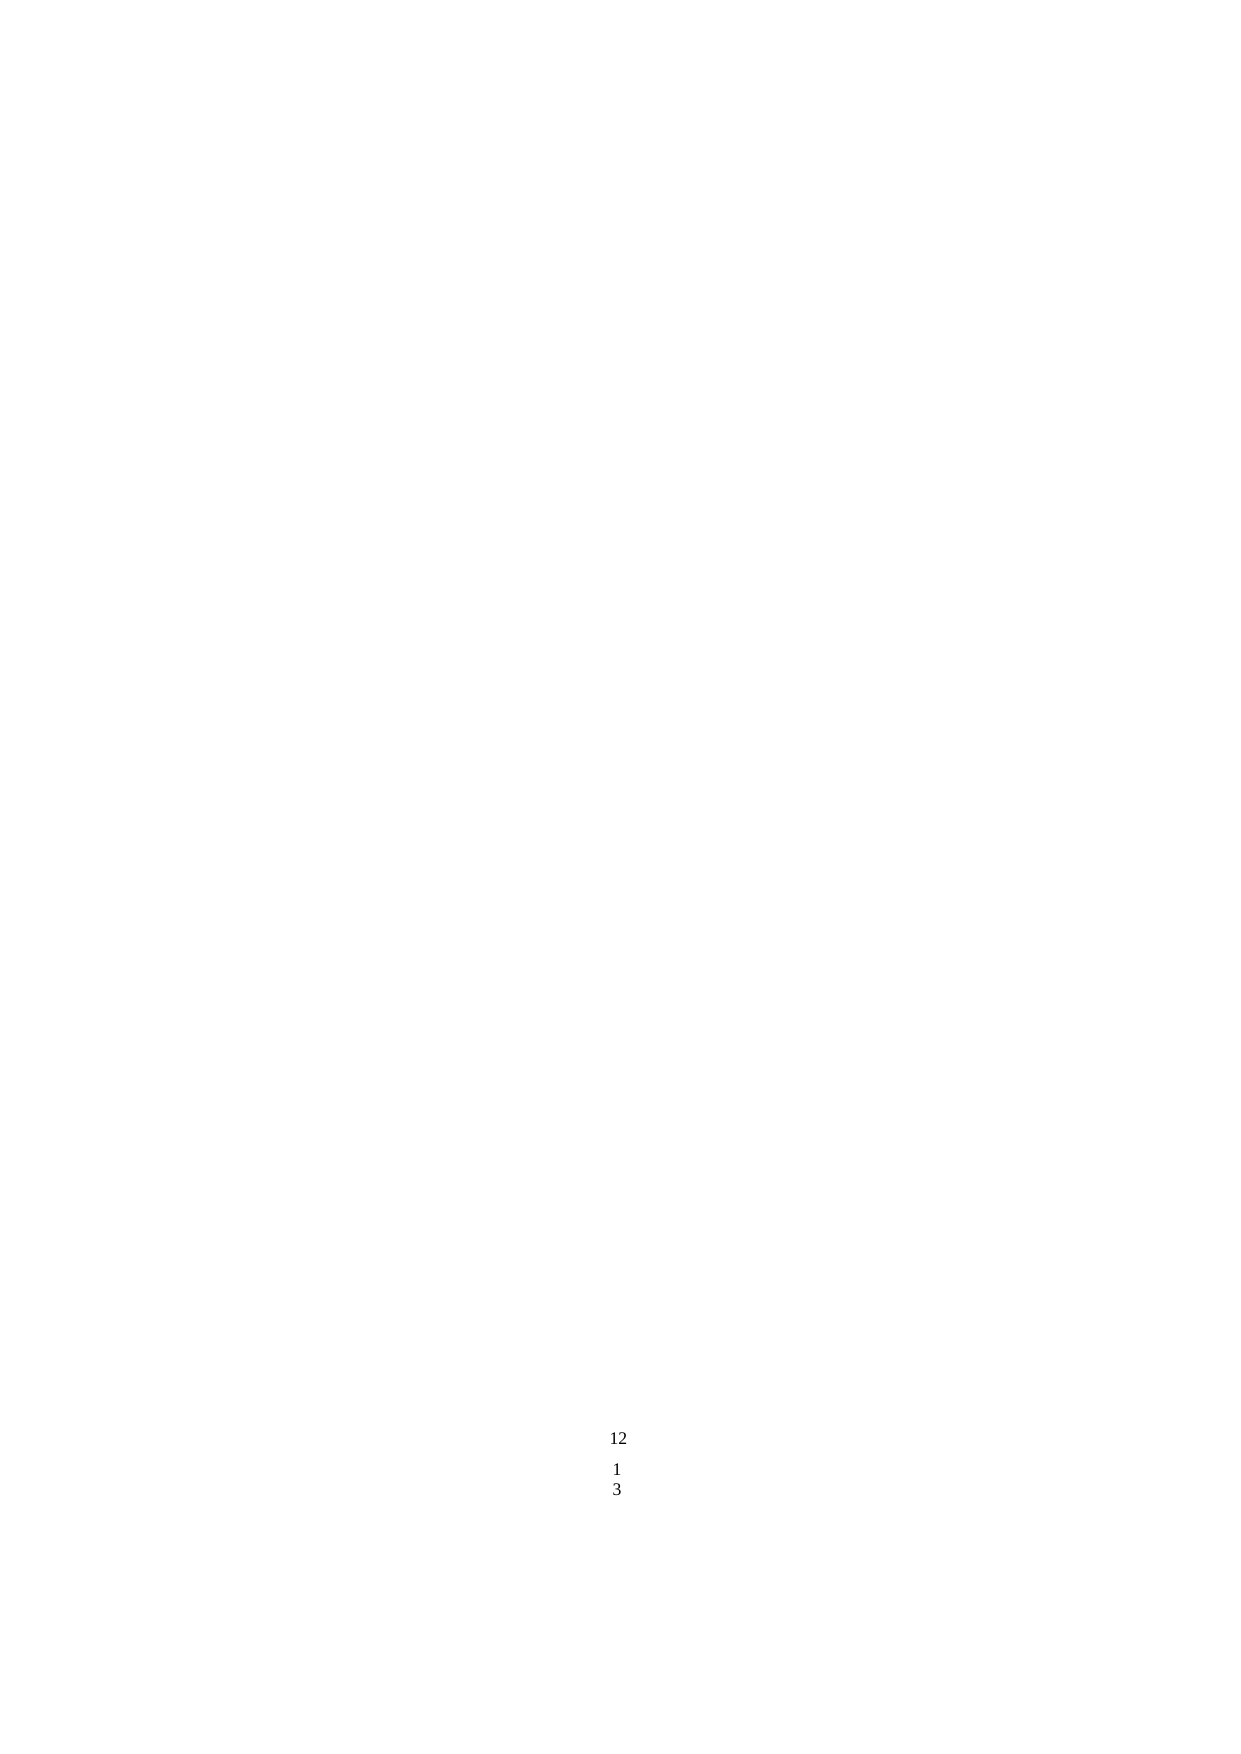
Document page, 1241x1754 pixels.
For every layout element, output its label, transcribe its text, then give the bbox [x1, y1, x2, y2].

text 12 [609, 1428, 633, 1448]
